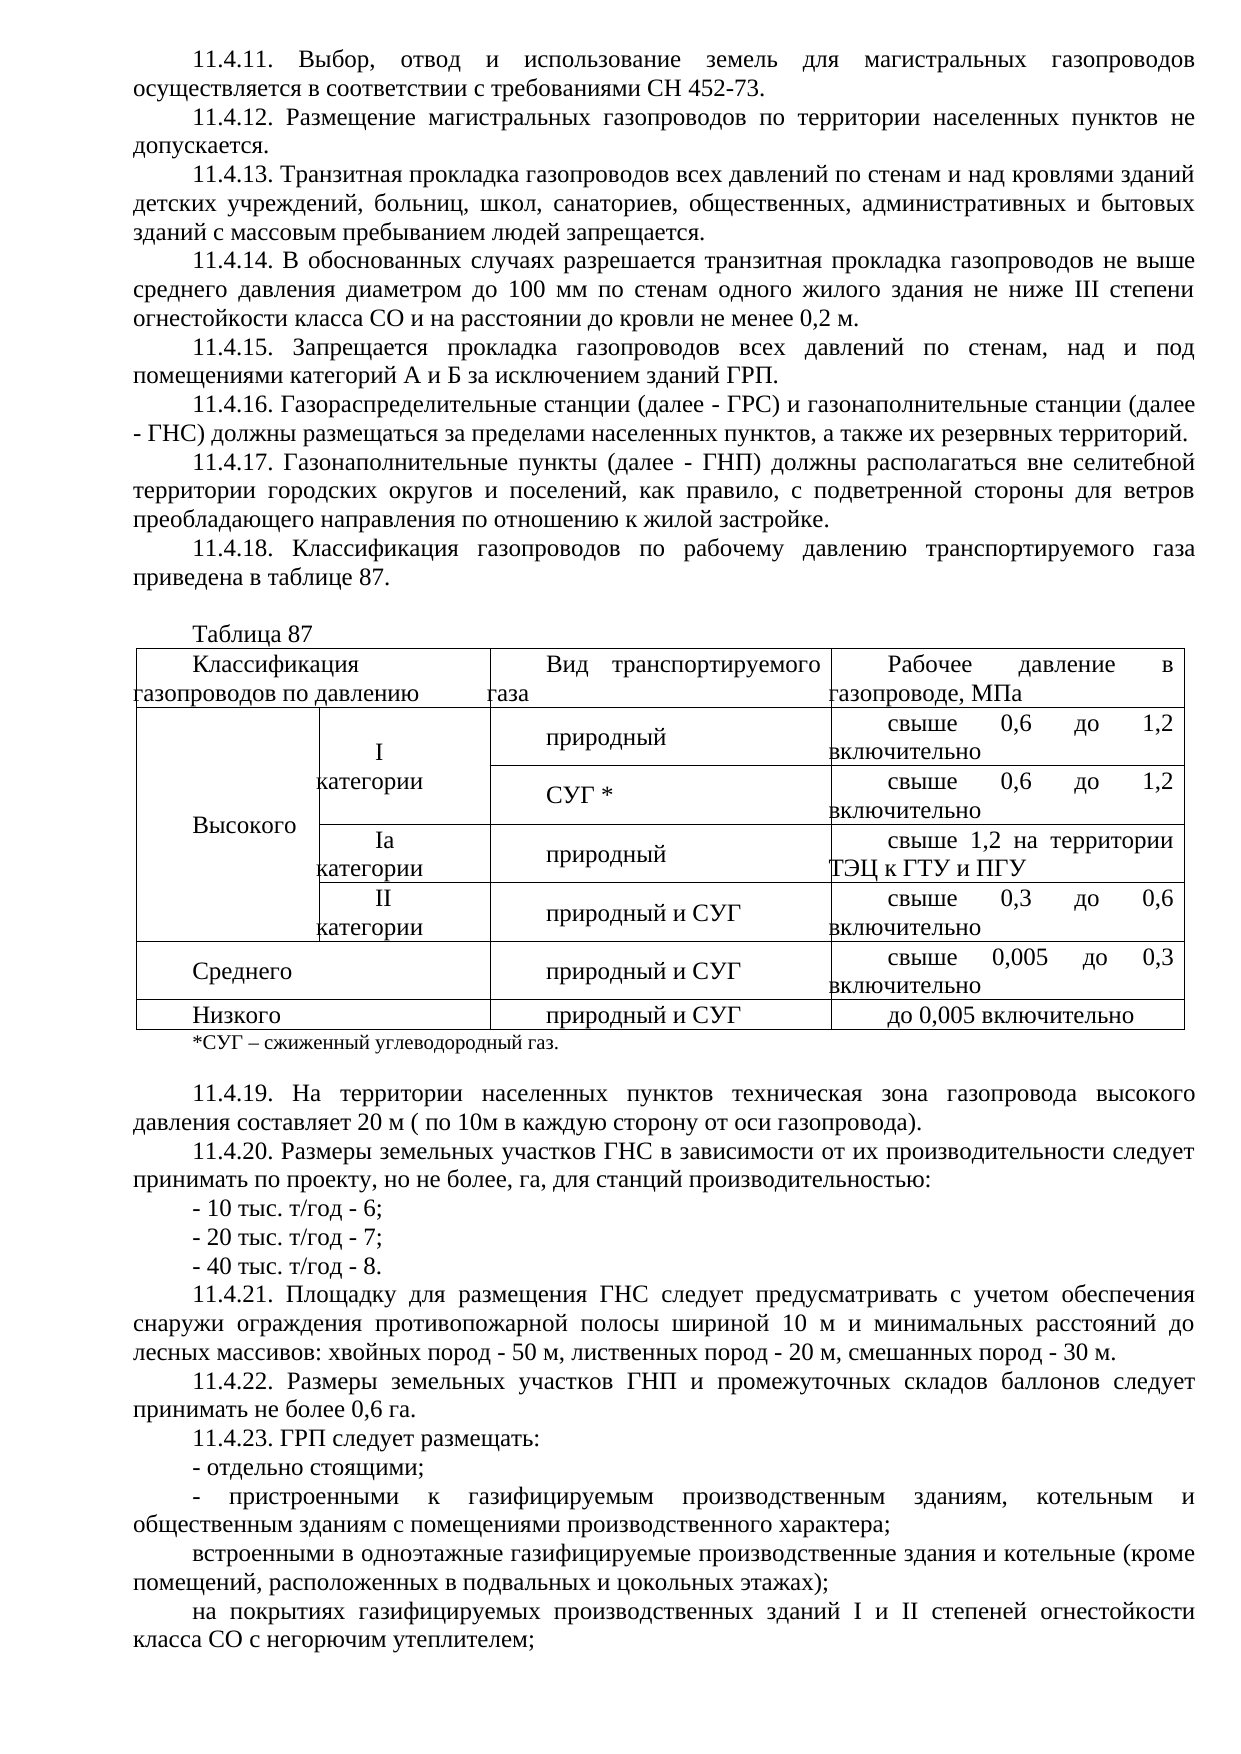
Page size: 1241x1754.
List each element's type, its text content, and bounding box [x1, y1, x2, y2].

text встроенными в одноэтажные газифицируемые производственные здания и котельные (кроме помещений, расположенных в подвальных и цокольных этажах); [133, 1538, 1196, 1596]
text - 20 тыс. т/год - 7; [133, 1222, 1196, 1251]
text 11.4.12. Размещение магистральных газопроводов по территории населенных пунктов не допускается. [133, 102, 1196, 159]
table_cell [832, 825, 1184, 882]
text 11.4.20. Размеры земельных участков ГНС в зависимости от их производительности следует принимать по проекту, но не более, га, для станций производительностью: [133, 1136, 1196, 1193]
text 11.4.17. Газонаполнительные пункты (далее - ГНП) должны располагаться вне селитебной территории городских округов и поселений, как правило, с подветренной стороны для ветров преобладающего направления по отношению к жилой застройке. [133, 447, 1196, 533]
text 11.4.22. Размеры земельных участков ГНП и промежуточных складов баллонов следует принимать не более 0,6 га. [133, 1366, 1196, 1423]
text 11.4.23. ГРП следует размещать: [133, 1423, 1196, 1452]
text 11.4.21. Площадку для размещения ГНС следует предусматривать с учетом обеспечения снаружи ограждения противопожарной полосы шириной 10 м и минимальных расстояний до лесных массивов: хвойных пород - 50 м, лиственных пород - 20 м, смешанных пород - 30 м. [133, 1279, 1196, 1366]
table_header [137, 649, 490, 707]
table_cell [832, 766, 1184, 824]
text 11.4.19. На территории населенных пунктов техническая зона газопровода высокого давления составляет 20 м ( по 10м в каждую сторону от оси газопровода). [133, 1078, 1196, 1136]
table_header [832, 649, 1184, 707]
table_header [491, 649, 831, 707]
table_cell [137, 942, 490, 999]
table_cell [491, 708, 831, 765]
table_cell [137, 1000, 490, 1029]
text - пристроенными к газифицируемым производственным зданиям, котельным и общественным зданиям с помещениями производственного характера; [133, 1481, 1196, 1538]
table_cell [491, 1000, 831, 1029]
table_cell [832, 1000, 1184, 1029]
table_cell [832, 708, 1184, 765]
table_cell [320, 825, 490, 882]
text - отдельно стоящими; [133, 1452, 1196, 1481]
text *СУГ – сжиженный углеводородный газ. [133, 1030, 1196, 1054]
text - 40 тыс. т/год - 8. [133, 1251, 1196, 1279]
text 11.4.13. Транзитная прокладка газопроводов всех давлений по стенам и над кровлями зданий детских учреждений, больниц, школ, санаториев, общественных, административных и бытовых зданий с массовым пребыванием людей запрещается. [133, 159, 1196, 246]
text 11.4.16. Газораспределительные станции (далее - ГРС) и газонаполнительные станции (далее - ГНС) должны размещаться за пределами населенных пунктов, а также их резервных территорий. [133, 389, 1196, 447]
text 11.4.15. Запрещается прокладка газопроводов всех давлений по стенам, над и под помещениями категорий А и Б за исключением зданий ГРП. [133, 332, 1196, 389]
text Таблица 87 [133, 619, 1196, 648]
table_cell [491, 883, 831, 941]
text 11.4.11. Выбор, отвод и использование земель для магистральных газопроводов осуществляется в соответствии с требованиями СН 452-73. [133, 44, 1196, 102]
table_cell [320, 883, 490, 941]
text 11.4.18. Классификация газопроводов по рабочему давлению транспортируемого газа приведена в таблице 87. [133, 533, 1196, 591]
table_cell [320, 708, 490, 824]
text на покрытиях газифицируемых производственных зданий I и II степеней огнестойкости класса СО с негорючим утеплителем; [133, 1596, 1196, 1653]
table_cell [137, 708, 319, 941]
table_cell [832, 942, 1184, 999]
text 11.4.14. В обоснованных случаях разрешается транзитная прокладка газопроводов не выше среднего давления диаметром до 100 мм по стенам одного жилого здания не ниже III степени огнестойкости класса СО и на расстоянии до кровли не менее 0,2 м. [133, 246, 1196, 332]
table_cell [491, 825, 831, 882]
text - 10 тыс. т/год - 6; [133, 1193, 1196, 1222]
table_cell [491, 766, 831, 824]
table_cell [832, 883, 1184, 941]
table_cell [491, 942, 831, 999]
